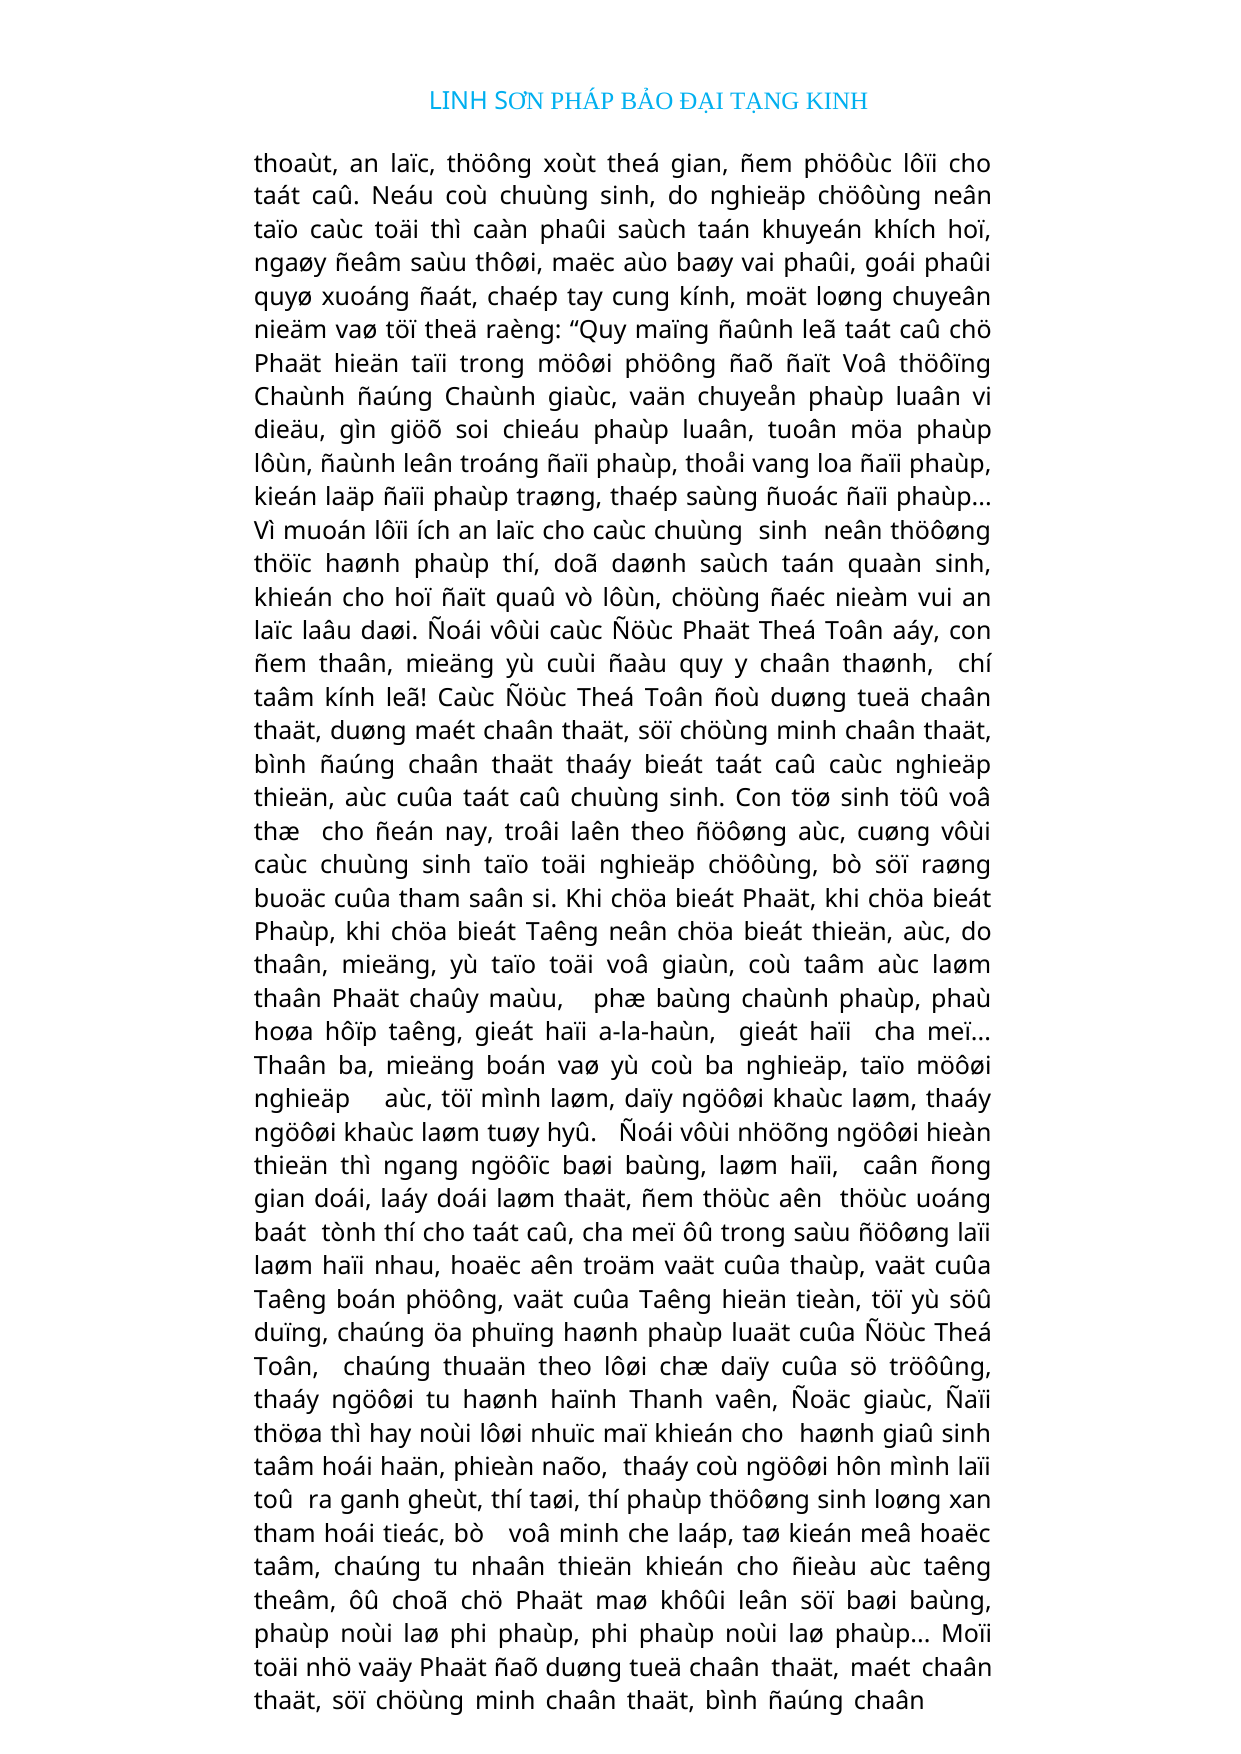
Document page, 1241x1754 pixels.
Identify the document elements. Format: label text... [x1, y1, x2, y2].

text thoaùt, an laïc, thöông xoùt theá gian, ñem phöôùc lôïi cho taát caû. Neáu coù chuùng sinh, do nghieäp chöôùng neân taïo caùc toäi thì caàn phaûi saùch taán khuyeán khích hoï, ngaøy ñeâm saùu thôøi, maëc aùo baøy vai phaûi, goái phaûi quyø xuoáng ñaát, chaép tay cung kính, moät loøng chuyeân nieäm vaø töï theä raèng: “Quy maïng ñaûnh leã taát caû chö Phaät hieän taïi trong möôøi phöông ñaõ ñaït Voâ thöôïng Chaùnh ñaúng Chaùnh giaùc, vaän chuyeån phaùp luaân vi dieäu, gìn giöõ soi chieáu phaùp luaân, tuoân möa phaùp lôùn, ñaùnh leân troáng ñaïi phaùp, thoåi vang loa ñaïi phaùp, kieán laäp ñaïi phaùp traøng, thaép saùng ñuoác ñaïi phaùp... Vì muoán lôïi ích an laïc cho caùc chuùng sinh neân thöôøng thöïc haønh phaùp thí, doã daønh saùch taán quaàn sinh, khieán cho hoï ñaït quaû vò lôùn, chöùng ñaéc nieàm vui an laïc laâu daøi. Ñoái vôùi caùc Ñöùc Phaät Theá Toân aáy, con ñem thaân, mieäng yù cuùi ñaàu quy y chaân thaønh, chí taâm kính leã! Caùc Ñöùc Theá Toân ñoù duøng tueä chaân thaät, duøng maét chaân thaät, söï chöùng minh chaân thaät, bình ñaúng chaân thaät thaáy bieát taát caû caùc nghieäp thieän, aùc cuûa taát caû chuùng sinh. Con töø sinh töû voâ thæ cho ñeán nay, troâi laên theo ñöôøng aùc, cuøng vôùi caùc chuùng sinh taïo toäi nghieäp chöôùng, bò söï raøng buoäc cuûa tham saân si. Khi chöa bieát Phaät, khi chöa bieát Phaùp, khi chöa bieát Taêng neân chöa bieát thieän, aùc, do thaân, mieäng, yù taïo toäi voâ giaùn, coù taâm aùc laøm thaân Phaät chaûy maùu, phæ baùng chaùnh phaùp, phaù hoøa hôïp taêng, gieát haïi a-la-haùn, gieát haïi cha meï... Thaân ba, mieäng boán vaø yù coù ba nghieäp, taïo möôøi nghieäp aùc, töï mình laøm, daïy ngöôøi khaùc laøm, thaáy ngöôøi khaùc laøm tuøy hyû. Ñoái vôùi nhöõng ngöôøi hieàn thieän thì ngang ngöôïc baøi baùng, laøm haïi, caân ñong gian doái, laáy doái laøm thaät, ñem thöùc aên thöùc uoáng baát tònh thí cho taát caû, cha meï ôû trong saùu ñöôøng laïi laøm haïi nhau, hoaëc aên troäm vaät cuûa thaùp, vaät cuûa Taêng boán phöông, vaät cuûa Taêng hieän tieàn, töï yù söû duïng, chaúng öa phuïng haønh phaùp luaät cuûa Ñöùc Theá Toân, chaúng thuaän theo lôøi chæ daïy cuûa sö tröôûng, thaáy ngöôøi tu haønh haïnh Thanh vaên, Ñoäc giaùc, Ñaïi thöøa thì hay noùi lôøi nhuïc maï khieán cho haønh giaû sinh taâm hoái haän, phieàn naõo, thaáy coù ngöôøi hôn mình laïi toû ra ganh gheùt, thí taøi, thí phaùp thöôøng sinh loøng xan tham hoái tieác, bò voâ minh che laáp, taø kieán meâ hoaëc taâm, chaúng tu nhaân thieän khieán cho ñieàu aùc taêng theâm, ôû choã chö Phaät maø khôûi leân söï baøi baùng, phaùp noùi laø phi phaùp, phi phaùp noùi laø phaùp... Moïi toäi nhö vaäy Phaät ñaõ duøng tueä chaân thaät, maét chaân thaät, söï chöùng minh chaân thaät, bình ñaúng chaân [254, 145, 992, 1717]
